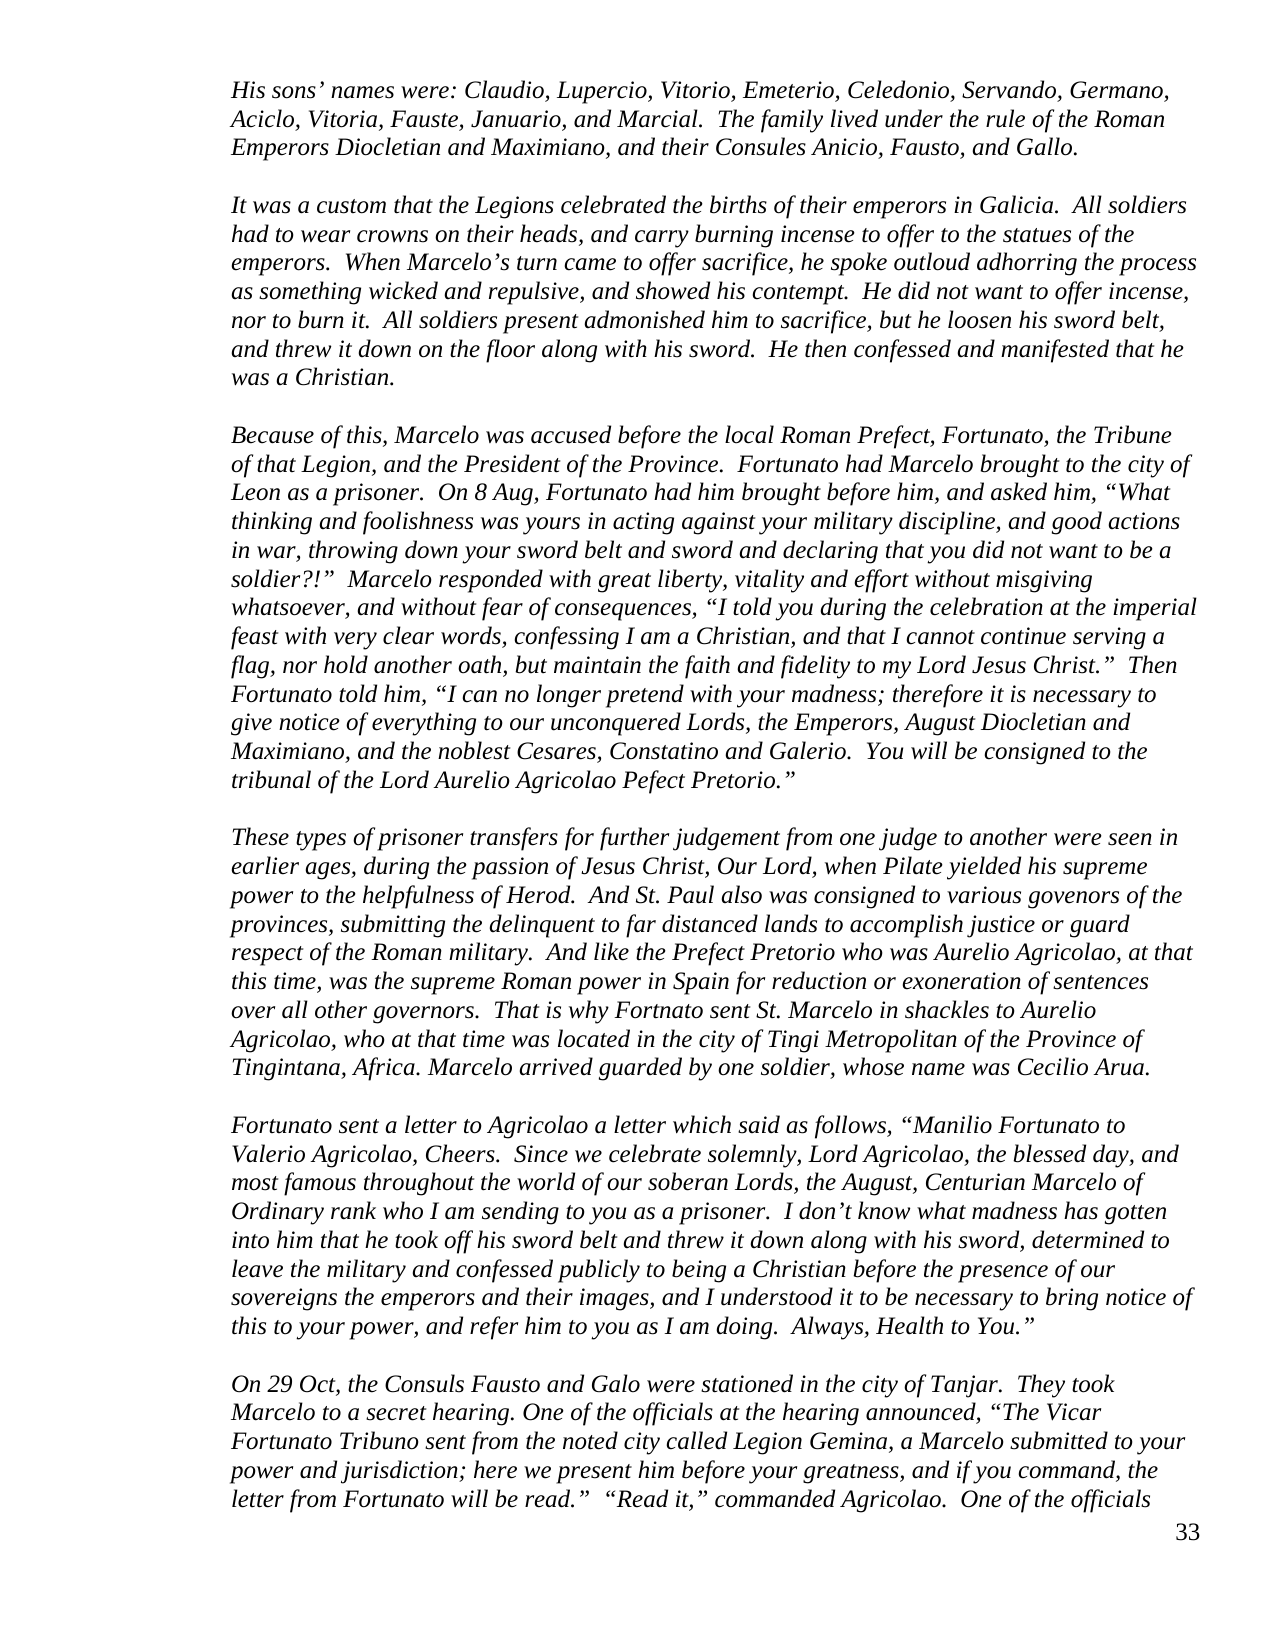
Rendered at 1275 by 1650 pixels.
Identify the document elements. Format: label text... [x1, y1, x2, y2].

text Because of this, Marcelo was accused before the local Roman Prefect, Fortunato, the Tribune of that Legion, and the President of the Province. Fortunato had Marcelo brought to the city of Leon as a prisoner. On 8 Aug, Fortunato had him brought before him, and asked him, “What thinking and foolishness was yours in acting against your military discipline, and good actions in war, throwing down your sword belt and sword and declaring that you did not want to be a soldier?!” Marcelo responded with great liberty, vitality and effort without misgiving whatsoever, and without fear of consequences, “I told you during the celebration at the imperial feast with very clear words, confessing I am a Christian, and that I cannot continue serving a flag, nor hold another oath, but maintain the faith and fidelity to my Lord Jesus Christ.” Then Fortunato told him, “I can no longer pretend with your madness; therefore it is necessary to give notice of everything to our unconquered Lords, the Emperors, August Diocletian and Maximiano, and the noblest Cesares, Constatino and Galerio. You will be consigned to the tribunal of the Lord Aurelio Agricolao Pefect Pretorio.” [231, 420, 1200, 794]
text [231, 1369, 1200, 1512]
text These types of prisoner transfers for further judgement from one judge to another were seen in earlier ages, during the passion of Jesus Christ, Our Lord, when Pilate yielded his supreme power to the helpfulness of Herod. And St. Paul also was consigned to various govenors of the provinces, submitting the delinquent to far distanced lands to accomplish justice or guard respect of the Roman military. And like the Prefect Pretorio who was Aurelio Agricolao, at that this time, was the supreme Roman power in Spain for reduction or exoneration of sentences over all other governors. That is why Fortnato sent St. Marcelo in shackles to Aurelio Agricolao, who at that time was located in the city of Tingi Metropolitan of the Province of Tingintana, Africa. Marcelo arrived guarded by one soldier, whose name was Cecilio Arua. [231, 822, 1200, 1081]
text It was a custom that the Legions celebrated the births of their emperors in Galicia. All soldiers had to wear crowns on their heads, and carry burning incense to offer to the statues of the emperors. When Marcelo’s turn came to offer sacrifice, he spoke outloud adhorring the process as something wicked and repulsive, and showed his contempt. He did not want to offer incense, nor to burn it. All soldiers present admonished him to sacrifice, but he loosen his sword belt, and threw it down on the floor along with his sword. He then confessed and manifested that he was a Christian. [231, 190, 1200, 391]
text Fortunato sent a letter to Agricolao a letter which said as follows, “Manilio Fortunato to Valerio Agricolao, Cheers. Since we celebrate solemnly, Lord Agricolao, the blessed day, and most famous throughout the world of our soberan Lords, the August, Centurian Marcelo of Ordinary rank who I am sending to you as a prisoner. I don’t know what madness has gotten into him that he took off his sword belt and threw it down along with his sword, determined to leave the military and confessed publicly to being a Christian before the presence of our sovereigns the emperors and their images, and I understood it to be necessary to bring notice of this to your power, and refer him to you as I am doing. Always, Health to You.” [231, 1110, 1200, 1340]
text His sons’ names were: Claudio, Lupercio, Vitorio, Emeterio, Celedonio, Servando, Germano, Aciclo, Vitoria, Fauste, Januario, and Marcial. The family lived under the rule of the Roman Emperors Diocletian and Maximiano, and their Consules Anicio, Fausto, and Gallo. [231, 75, 1200, 161]
